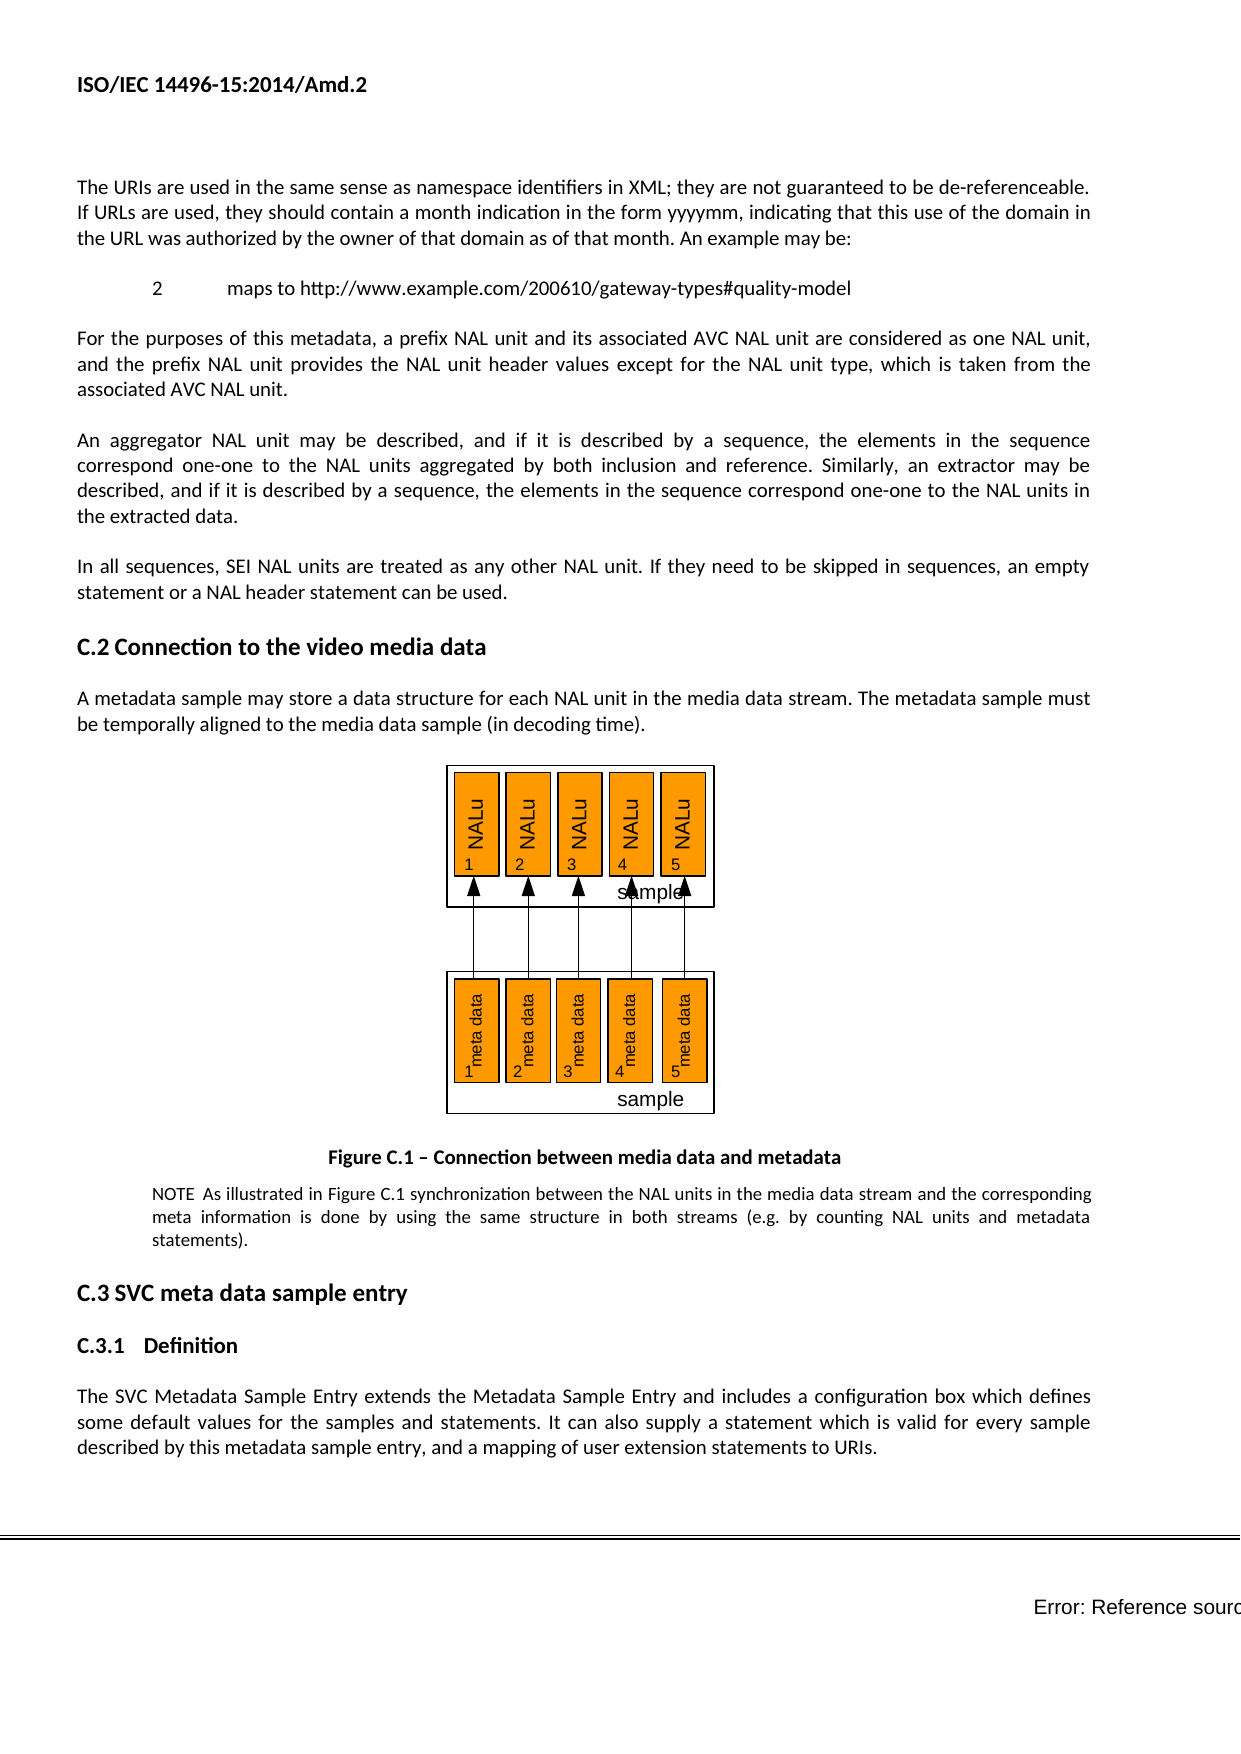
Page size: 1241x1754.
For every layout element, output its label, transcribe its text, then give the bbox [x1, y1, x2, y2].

list SVC meta data sample entry [77, 1279, 1092, 1307]
list Connection to the video media data [77, 632, 1092, 661]
text The SVC Metadata Sample Entry extends the Metadata Sample Entry and includes a configuration box which defines some default values for the samples and statements. It can also supply a statement which is valid for every sample described by this metadata sample entry, and a mapping of user extension statements to URIs. [77, 1383, 1092, 1460]
text Figure C.1 – Connection between media data and metadata [77, 1144, 1092, 1170]
list Definition [77, 1332, 1092, 1358]
text 2 maps to http://www.example.com/200610/gateway-types#quality-model [152, 275, 1092, 301]
text A metadata sample may store a data structure for each NAL unit in the media data stream. The metadata sample must be temporally aligned to the media data sample (in decoding time). [77, 686, 1092, 736]
text The URIs are used in the same sense as namespace identifiers in XML; they are not guaranteed to be de-referenceable. If URLs are used, they should contain a month indication in the form yyyymm, indicating that this use of the domain in the URL was authorized by the owner of that domain as of that month. An example may be: [77, 174, 1092, 250]
text An aggregator NAL unit may be described, and if it is described by a sequence, the elements in the sequence correspond one-one to the NAL units aggregated by both inclusion and reference. Similarly, an extractor may be described, and if it is described by a sequence, the elements in the sequence correspond one-one to the NAL units in the extracted data. [77, 427, 1092, 528]
text In all sequences, SEI NAL units are treated as any other NAL unit. If they need to be skipped in sequences, an empty statement or a NAL header statement can be used. [77, 553, 1092, 604]
text NOTE As illustrated in Figure C.1 synchronization between the NAL units in the media data stream and the corresponding meta information is done by using the same structure in both streams (e.g. by counting NAL units and metadata statements). [152, 1182, 1092, 1251]
text For the purposes of this metadata, a prefix NAL unit and its associated AVC NAL unit are considered as one NAL unit, and the prefix NAL unit provides the NAL unit header values except for the NAL unit type, which is taken from the associated AVC NAL unit. [77, 326, 1092, 402]
